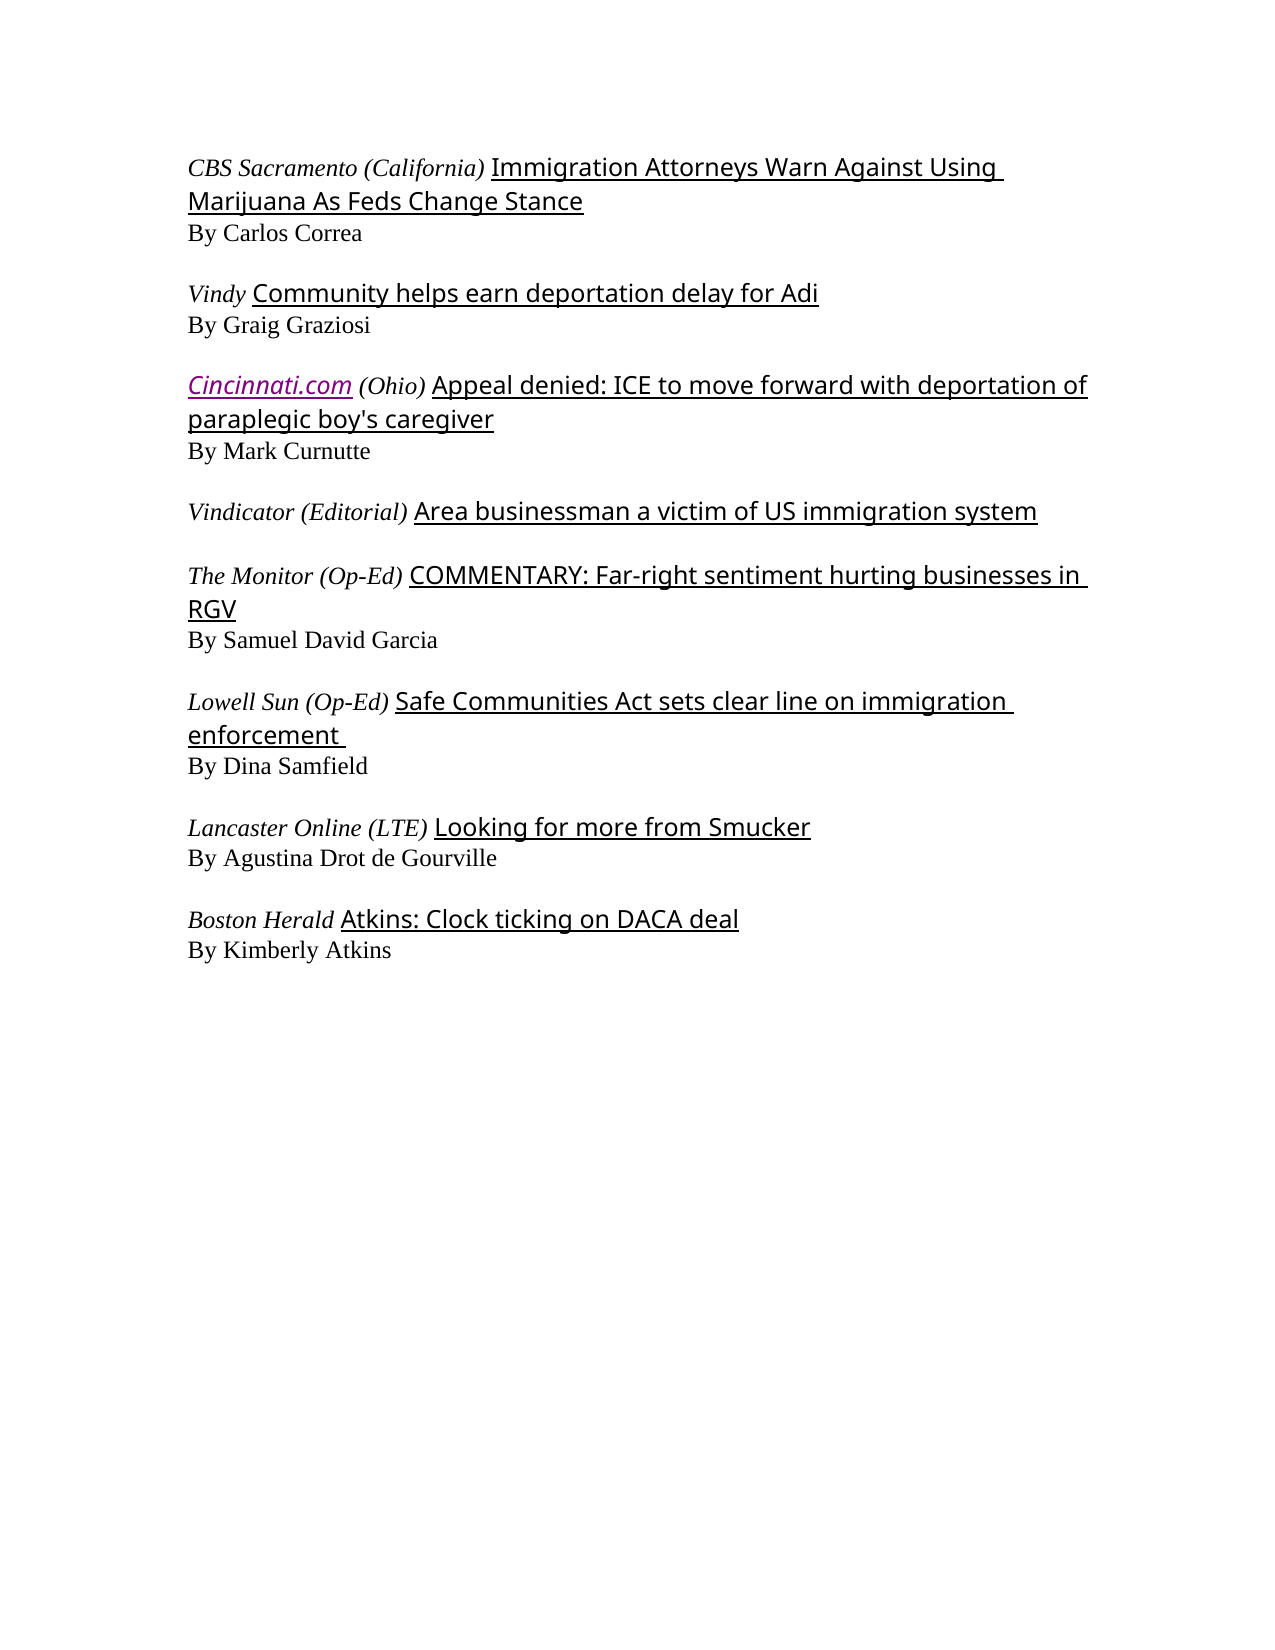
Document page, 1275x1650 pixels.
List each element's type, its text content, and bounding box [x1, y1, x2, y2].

text Cincinnati.com (Ohio) Appeal denied: ICE to move forward with deportation of paraplegic boy's caregiver By Mark Curnutte [187, 368, 1087, 465]
text Vindicator (Editorial) Area businessman a victim of US immigration system [187, 494, 1087, 528]
text CBS Sacramento (California) Immigration Attorneys Warn Against Using Marijuana As Feds Change Stance By Carlos Correa [187, 150, 1087, 247]
text The Monitor (Op-Ed) COMMENTARY: Far-right sentiment hurting businesses in RGV By Samuel David Garcia [187, 557, 1087, 654]
text Lancaster Online (LTE) Looking for more from Smucker By Agustina Drot de Gourville [187, 809, 1087, 872]
text Vindy Community helps earn deportation delay for Adi By Graig Graziosi [187, 276, 1087, 339]
text Lowell Sun (Op-Ed) Safe Communities Act sets clear line on immigration enforcement By Dina Samfield [187, 683, 1087, 780]
text Boston Herald Atkins: Clock ticking on DACA deal By Kimberly Atkins [187, 901, 1087, 964]
